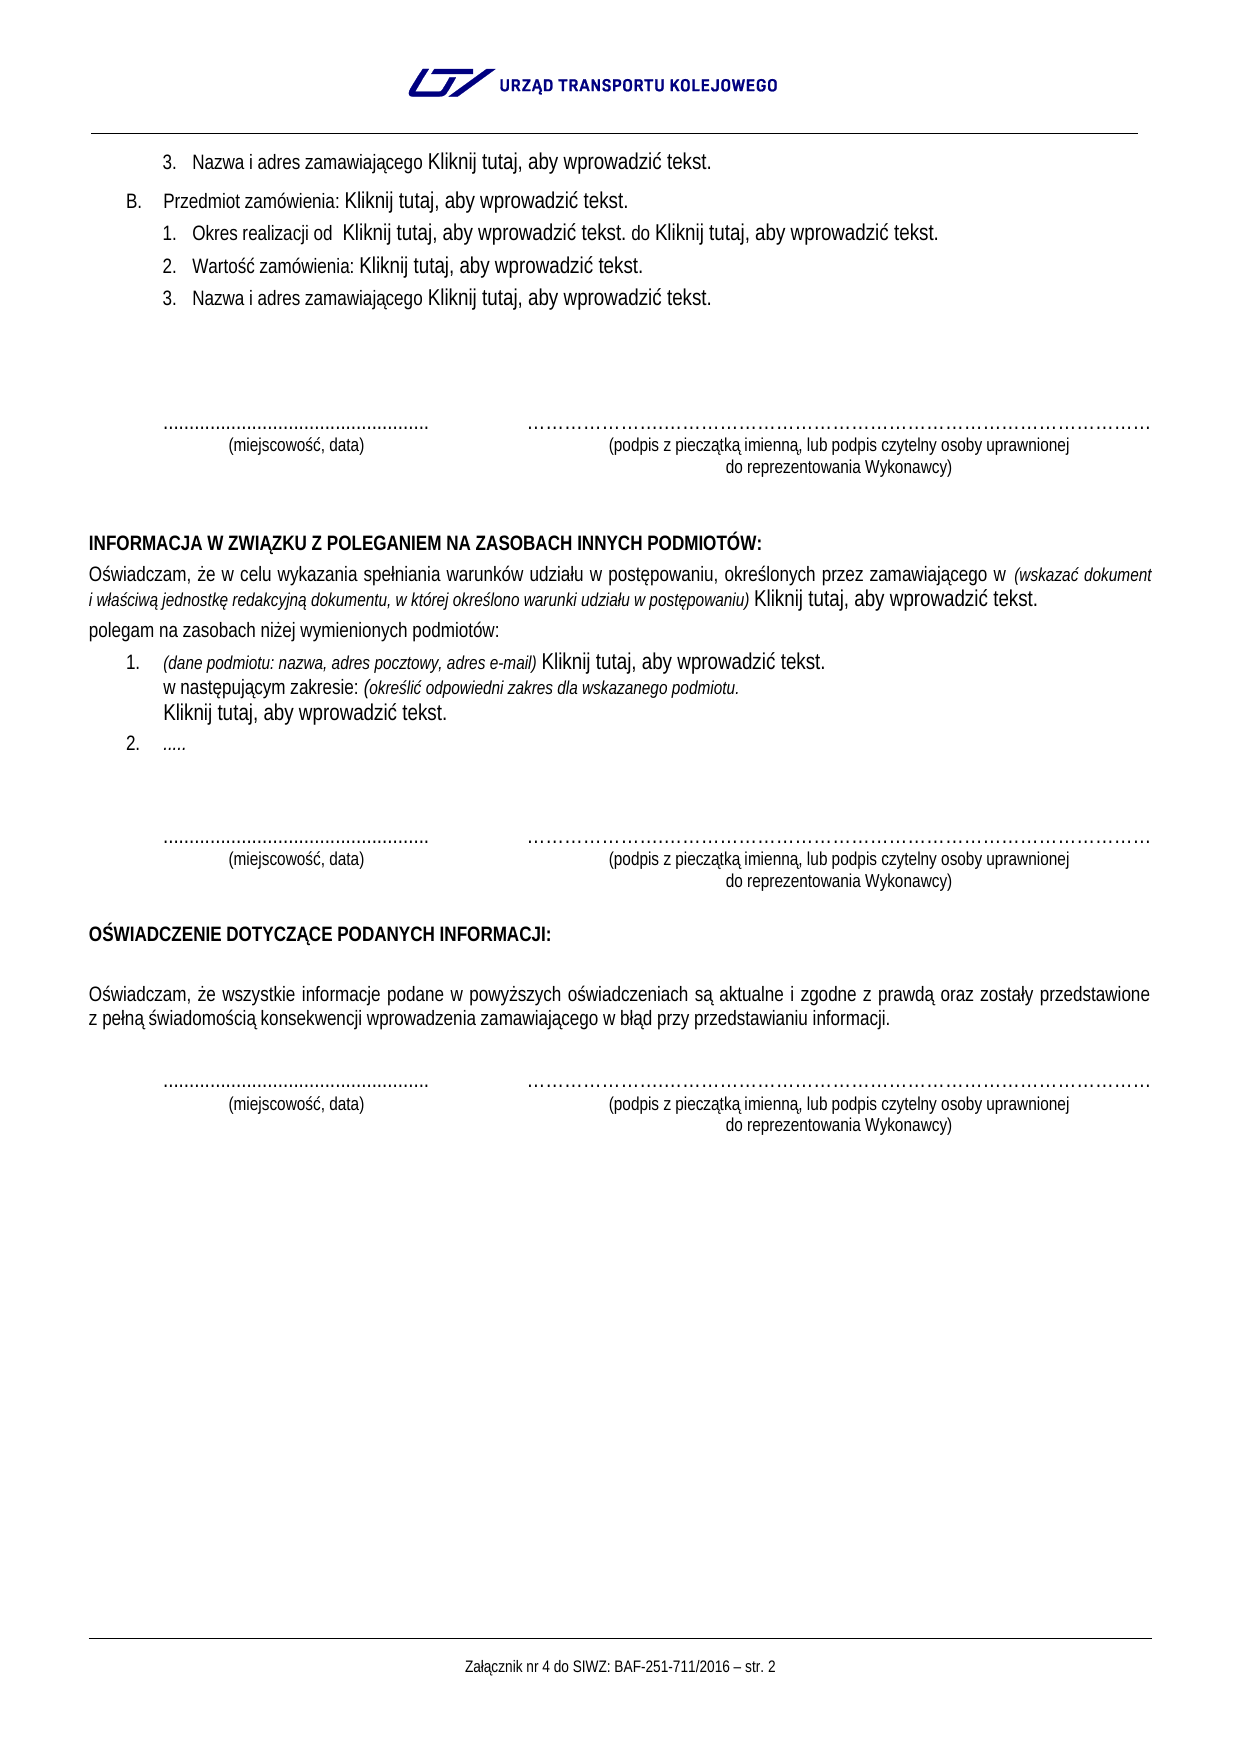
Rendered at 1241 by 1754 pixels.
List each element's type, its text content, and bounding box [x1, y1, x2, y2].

list Wartość zamówienia: [162, 252, 1152, 278]
list Nazwa i adres zamawiającego [162, 148, 1152, 174]
list Nazwa i adres zamawiającego [162, 284, 1152, 311]
text polegam na zasobach niżej wymienionych podmiotów: [89, 618, 1152, 642]
table_header ................................................... (miejscowość, data) [78, 1066, 515, 1136]
text Oświadczam, że wszystkie informacje podane w powyższych oświadczeniach są aktualne i zgodne z prawdą oraz zostały przedstawione z pełną świadomością konsekwencji wprowadzenia zamawiającego w błąd przy przedstawianiu informacji. [89, 982, 1152, 1030]
text INFORMACJA W ZWIĄZKU Z POLEGANIEM NA ZASOBACH INNYCH PODMIOTÓW: [89, 531, 1152, 555]
list ..... [126, 731, 1152, 755]
list Przedmiot zamówienia: [126, 187, 1152, 213]
table_header ………………….…………………………………………………………………… (podpis z pieczątką imienną, lub podpis czytelny osoby uprawnionej do reprezentowania Wykonawcy) [515, 822, 1163, 891]
table_header ................................................... (miejscowość, data) [78, 408, 515, 477]
list (dane podmiotu: nazwa, adres pocztowy, adres e-mail) w następującym zakresie: (określić odpowiedni zakres dla wskazanego podmiotu. [126, 648, 1152, 725]
table_header ………………….…………………………………………………………………… (podpis z pieczątką imienną, lub podpis czytelny osoby uprawnionej do reprezentowania Wykonawcy) [515, 1066, 1163, 1136]
list Okres realizacji od do [162, 219, 1152, 246]
table_header ………………….…………………………………………………………………… (podpis z pieczątką imienną, lub podpis czytelny osoby uprawnionej do reprezentowania Wykonawcy) [515, 408, 1163, 477]
table_header ................................................... (miejscowość, data) [78, 822, 515, 891]
text OŚWIADCZENIE DOTYCZĄCE PODANYCH INFORMACJI: [89, 921, 1152, 945]
text Oświadczam, że w celu wykazania spełniania warunków udziału w postępowaniu, określonych przez zamawiającego w (wskazać dokument i właściwą jednostkę redakcyjną dokumentu, w której określono warunki udziału w postępowaniu) [89, 561, 1152, 612]
